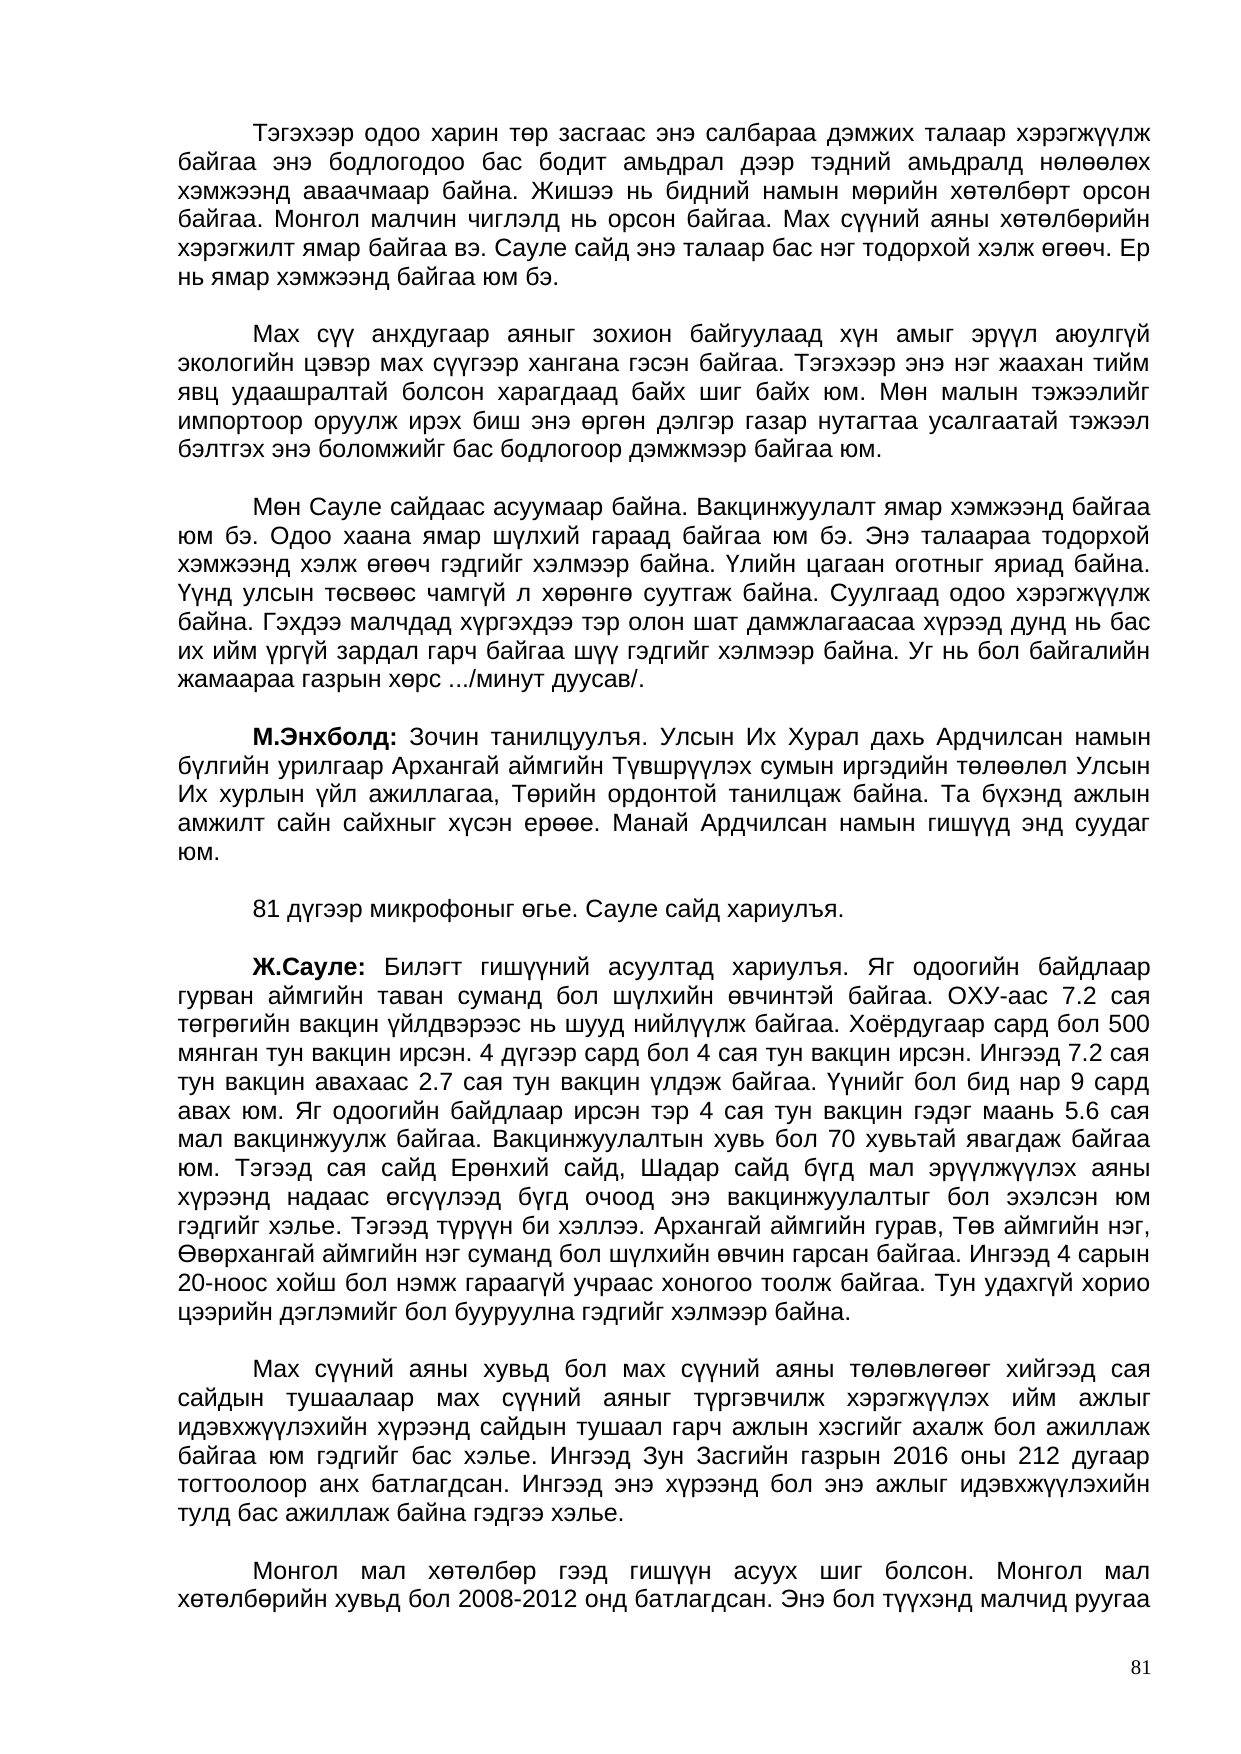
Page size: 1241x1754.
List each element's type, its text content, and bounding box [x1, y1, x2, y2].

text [177, 1556, 1152, 1613]
text Мах сүү анхдугаар аяныг зохион байгуулаад хүн амыг эрүүл аюулгүй экологийн цэвэр мах сүүгээр хангана гэсэн байгаа. Тэгэхээр энэ нэг жаахан тийм явц удаашралтай болсон харагдаад байх шиг байх юм. Мөн малын тэжээлийг импортоор оруулж ирэх биш энэ өргөн дэлгэр газар нутагтаа усалгаатай тэжээл бэлтгэх энэ боломжийг бас бодлогоор дэмжмээр байгаа юм. [177, 319, 1152, 463]
text Тэгэхээр одоо харин төр засгаас энэ салбараа дэмжих талаар хэрэгжүүлж байгаа энэ бодлогодоо бас бодит амьдрал дээр тэдний амьдралд нөлөөлөх хэмжээнд аваачмаар байна. Жишээ нь бидний намын мөрийн хөтөлбөрт орсон байгаа. Монгол малчин чиглэлд нь орсон байгаа. Мах сүүний аяны хөтөлбөрийн хэрэгжилт ямар байгаа вэ. Сауле сайд энэ талаар бас нэг тодорхой хэлж өгөөч. Ер нь ямар хэмжээнд байгаа юм бэ. [177, 118, 1152, 291]
text М.Энхболд: Зочин танилцуулъя. Улсын Их Хурал дахь Ардчилсан намын бүлгийн урилгаар Архангай аймгийн Түвшрүүлэх сумын иргэдийн төлөөлөл Улсын Их хурлын үйл ажиллагаа, Төрийн ордонтой танилцаж байна. Та бүхэнд ажлын амжилт сайн сайхныг хүсэн ерөөе. Манай Ардчилсан намын гишүүд энд суудаг юм. [177, 722, 1152, 866]
text Ж.Сауле: Билэгт гишүүний асуултад хариулъя. Яг одоогийн байдлаар гурван аймгийн таван суманд бол шүлхийн өвчинтэй байгаа. ОХУ-аас 7.2 сая төгрөгийн вакцин үйлдвэрээс нь шууд нийлүүлж байгаа. Хоёрдугаар сард бол 500 мянган тун вакцин ирсэн. 4 дүгээр сард бол 4 сая тун вакцин ирсэн. Ингээд 7.2 сая тун вакцин авахаас 2.7 сая тун вакцин үлдэж байгаа. Үүнийг бол бид нар 9 сард авах юм. Яг одоогийн байдлаар ирсэн тэр 4 сая тун вакцин гэдэг маань 5.6 сая мал вакцинжуулж байгаа. Вакцинжуулалтын хувь бол 70 хувьтай явагдаж байгаа юм. Тэгээд сая сайд Ерөнхий сайд, Шадар сайд бүгд мал эрүүлжүүлэх аяны хүрээнд надаас өгсүүлээд бүгд очоод энэ вакцинжуулалтыг бол эхэлсэн юм гэдгийг хэлье. Тэгээд түрүүн би хэллээ. Архангай аймгийн гурав, Төв аймгийн нэг, Өвөрхангай аймгийн нэг суманд бол шүлхийн өвчин гарсан байгаа. Ингээд 4 сарын 20-ноос хойш бол нэмж гараагүй учраас хоногоо тоолж байгаа. Тун удахгүй хорио цээрийн дэглэмийг бол бууруулна гэдгийг хэлмээр байна. [177, 952, 1152, 1326]
text Мах сүүний аяны хувьд бол мах сүүний аяны төлөвлөгөөг хийгээд сая сайдын тушаалаар мах сүүний аяныг түргэвчилж хэрэгжүүлэх ийм ажлыг идэвхжүүлэхийн хүрээнд сайдын тушаал гарч ажлын хэсгийг ахалж бол ажиллаж байгаа юм гэдгийг бас хэлье. Ингээд Зун Засгийн газрын 2016 оны 212 дугаар тогтоолоор анх батлагдсан. Ингээд энэ хүрээнд бол энэ ажлыг идэвхжүүлэхийн тулд бас ажиллаж байна гэдгээ хэлье. [177, 1354, 1152, 1527]
text 81 дүгээр микрофоныг өгье. Сауле сайд хариулъя. [177, 894, 1152, 923]
text Мөн Сауле сайдаас асуумаар байна. Вакцинжуулалт ямар хэмжээнд байгаа юм бэ. Одоо хаана ямар шүлхий гараад байгаа юм бэ. Энэ талаараа тодорхой хэмжээнд хэлж өгөөч гэдгийг хэлмээр байна. Үлийн цагаан оготныг яриад байна. Үүнд улсын төсвөөс чамгүй л хөрөнгө суутгаж байна. Суулгаад одоо хэрэгжүүлж байна. Гэхдээ малчдад хүргэхдээ тэр олон шат дамжлагаасаа хүрээд дунд нь бас их ийм үргүй зардал гарч байгаа шүү гэдгийг хэлмээр байна. Уг нь бол байгалийн жамаараа газрын хөрс .../минут дуусав/. [177, 492, 1152, 693]
